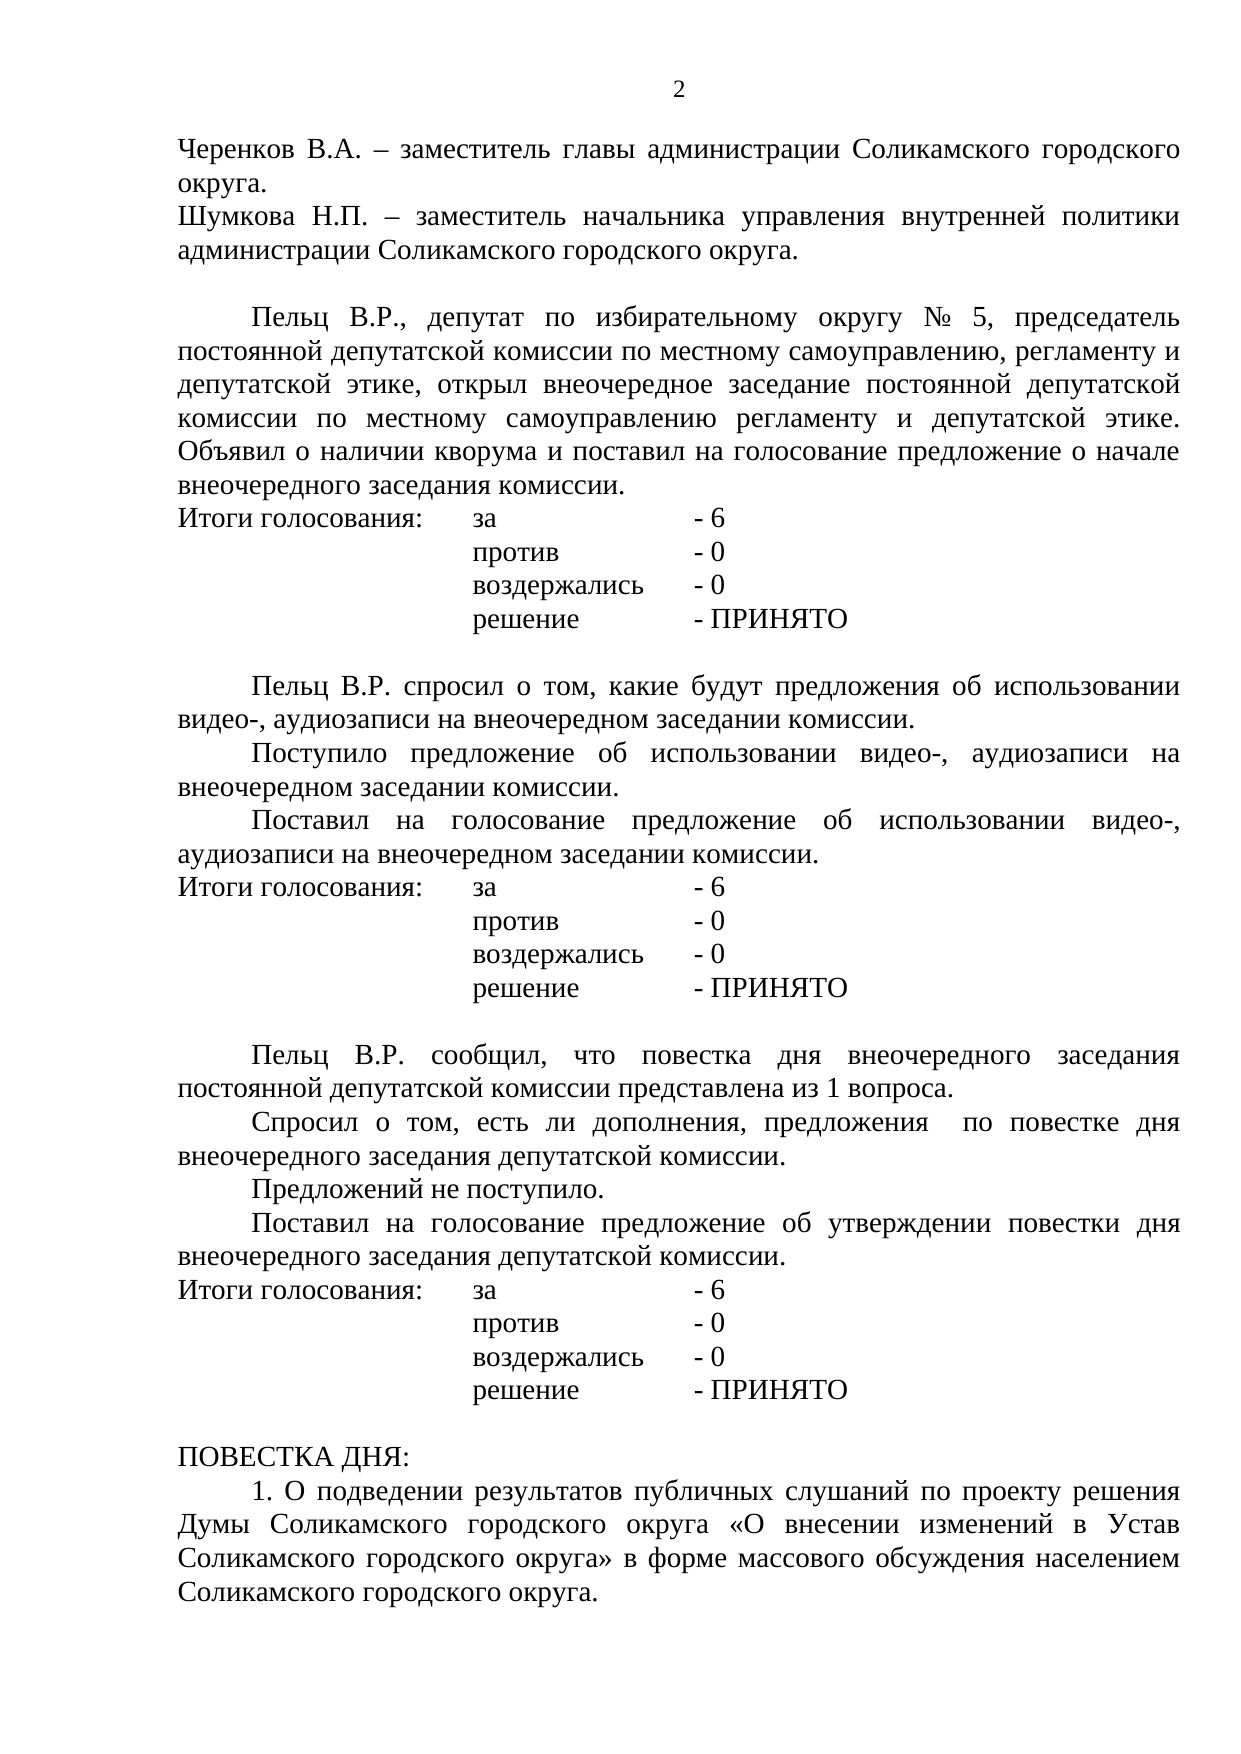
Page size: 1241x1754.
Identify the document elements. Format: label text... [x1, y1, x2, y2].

text Пельц В.Р. сообщил, что повестка дня внеочередного заседания постоянной депутатской комиссии представлена из 1 вопроса. [177, 1037, 1181, 1104]
text Спросил о том, есть ли дополнения, предложения по повестке дня внеочередного заседания депутатской комиссии. [177, 1104, 1181, 1171]
text против - 0 [398, 903, 1181, 936]
text 1. О подведении результатов публичных слушаний по проекту решения Думы Соликамского городского округа «О внесении изменений в Устав Соликамского городского округа» в форме массового обсуждения населением Соликамского городского округа. [177, 1473, 1181, 1607]
text решение - ПРИНЯТО [177, 1372, 1181, 1406]
text Пельц В.Р., депутат по избирательному округу № 5, председатель постоянной депутатской комиссии по местному самоуправлению, регламенту и депутатской этике, открыл внеочередное заседание постоянной депутатской комиссии по местному самоуправлению регламенту и депутатской этике. Объявил о наличии кворума и поставил на голосование предложение о начале внеочередного заседания комиссии. [177, 299, 1181, 500]
text Поставил на голосование предложение об использовании видео-, аудиозаписи на внеочередном заседании комиссии. [177, 802, 1181, 869]
text Черенков В.А. – заместитель главы администрации Соликамского городского округа. [177, 131, 1181, 198]
text против - 0 [398, 534, 1181, 567]
text решение - ПРИНЯТО [177, 601, 1181, 634]
text решение - ПРИНЯТО [177, 970, 1181, 1003]
text ПОВЕСТКА ДНЯ: [177, 1439, 1181, 1473]
text Итоги голосования: за - 6 [177, 1272, 1181, 1305]
text воздержались - 0 [177, 567, 1181, 601]
text Итоги голосования: за - 6 [177, 500, 1181, 534]
text Поступило предложение об использовании видео-, аудиозаписи на внеочередном заседании комиссии. [177, 735, 1181, 802]
text воздержались - 0 [177, 1339, 1181, 1372]
text Поставил на голосование предложение об утверждении повестки дня внеочередного заседания депутатской комиссии. [177, 1205, 1181, 1272]
text воздержались - 0 [398, 936, 1181, 970]
text Предложений не поступило. [177, 1171, 1181, 1205]
text Пельц В.Р. спросил о том, какие будут предложения об использовании видео-, аудиозаписи на внеочередном заседании комиссии. [177, 668, 1181, 735]
text Шумкова Н.П. – заместитель начальника управления внутренней политики администрации Соликамского городского округа. [177, 198, 1181, 266]
text против - 0 [398, 1305, 1181, 1339]
text Итоги голосования: за - 6 [177, 869, 1181, 903]
